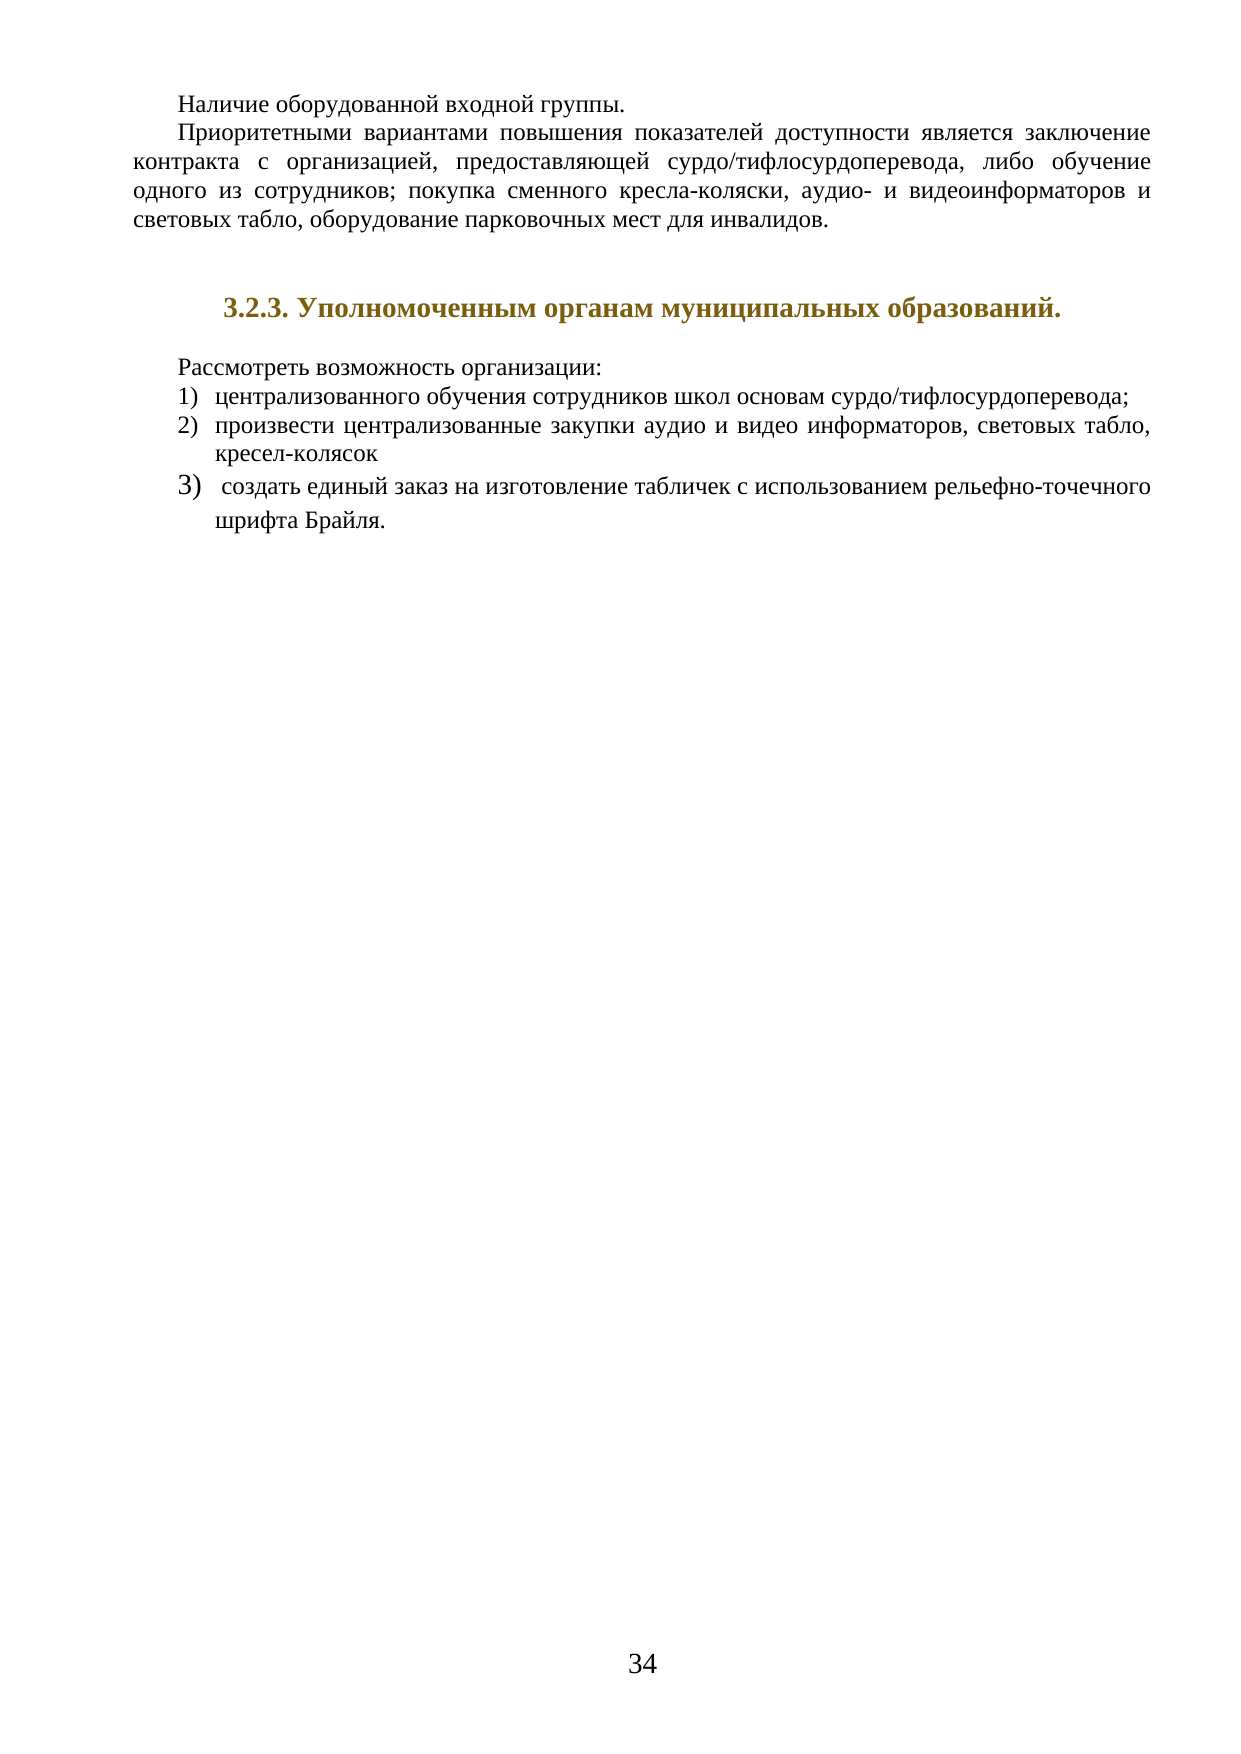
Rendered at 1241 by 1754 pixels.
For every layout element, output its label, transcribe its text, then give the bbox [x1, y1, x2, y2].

text Наличие оборудованной входной группы. [133, 89, 1152, 117]
text Приоритетными вариантами повышения показателей доступности является заключение контракта с организацией, предоставляющей сурдо/тифлосурдоперевода, либо обучение одного из сотрудников; покупка сменного кресла-коляски, аудио- и видеоинформаторов и световых табло, оборудование парковочных мест для инвалидов. [133, 117, 1152, 232]
list создать единый заказ на изготовление табличек с использованием рельефно-точечного шрифта Брайля. [177, 467, 1152, 534]
list произвести централизованные закупки аудио и видео информаторов, световых табло, кресел-колясок [177, 410, 1152, 467]
subtitle 3.2.3. Уполномоченным органам муниципальных образований. [133, 290, 1152, 323]
list централизованного обучения сотрудников школ основам сурдо/тифлосурдоперевода; [177, 381, 1152, 410]
text Рассмотреть возможность организации: [133, 352, 1152, 381]
